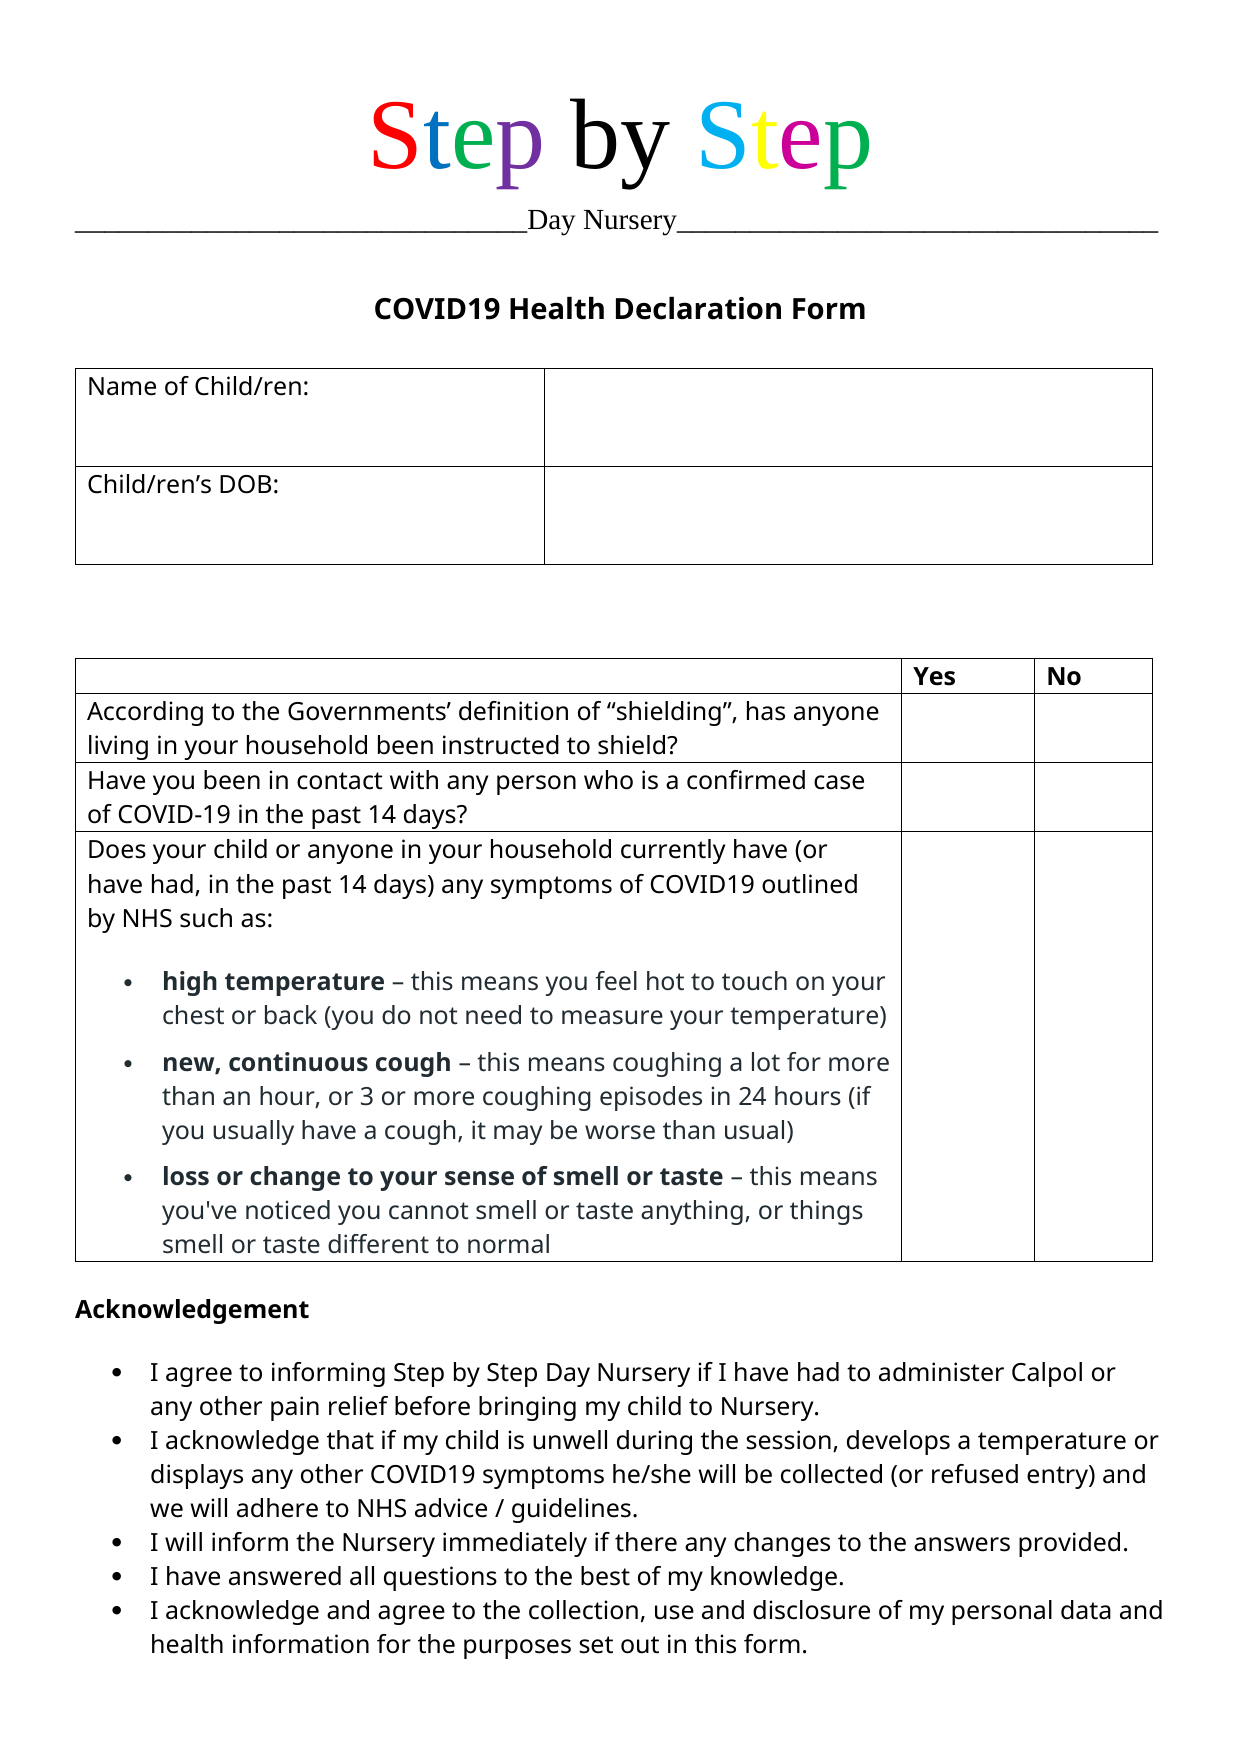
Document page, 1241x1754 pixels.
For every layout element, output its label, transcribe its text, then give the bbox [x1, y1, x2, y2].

text Step by Step [75, 75, 1165, 190]
table_header Yes [902, 659, 1034, 693]
table_cell [1035, 694, 1152, 762]
table_cell [545, 467, 1152, 564]
text Acknowledgement [75, 1291, 1165, 1325]
table_cell [1035, 763, 1152, 831]
table_cell Does your child or anyone in your household currently have (or have had, in the past 14 days) any symptoms of COVID19 outlined by NHS such as: high temperature – this means you feel hot to touch on your chest or back (you do not need to measure your temperature) new, continuous cough – this means coughing a lot for more than an hour, or 3 or more coughing episodes in 24 hours (if you usually have a cough, it may be worse than usual) loss or change to your sense of smell or taste – this means you've noticed you cannot smell or taste anything, or things smell or taste different to normal [76, 832, 901, 1261]
table_cell [902, 694, 1034, 762]
list I will inform the Nursery immediately if there any changes to the answers provided. [112, 1583, 1165, 1617]
table_header [545, 369, 1152, 466]
table_header No [1035, 659, 1152, 693]
text COVID19 Health Declaration Form [75, 288, 1165, 328]
table_cell [902, 763, 1034, 831]
table_header [76, 659, 901, 693]
text _______________________________Day Nursery_________________________________ [75, 202, 1165, 236]
list I acknowledge that if my child is unwell during the session, develops a temperature or displays any other COVID19 symptoms he/she will be collected (or refused entry) and we will adhere to NHS advice / guidelines. [112, 1452, 1165, 1554]
table_cell [902, 832, 1034, 1261]
table_header Name of Child/ren: [76, 369, 544, 466]
table_cell According to the Governments’ definition of “shielding”, has anyone living in your household been instructed to shield? [76, 694, 901, 762]
list I agree to informing Step by Step Day Nursery if I have had to administer Calpol or any other pain relief before bringing my child to Nursery. [112, 1354, 1165, 1423]
table_cell Child/ren’s DOB: [76, 467, 544, 564]
table_cell [1035, 832, 1152, 1261]
table_cell Have you been in contact with any person who is a confirmed case of COVID-19 in the past 14 days? [76, 763, 901, 831]
